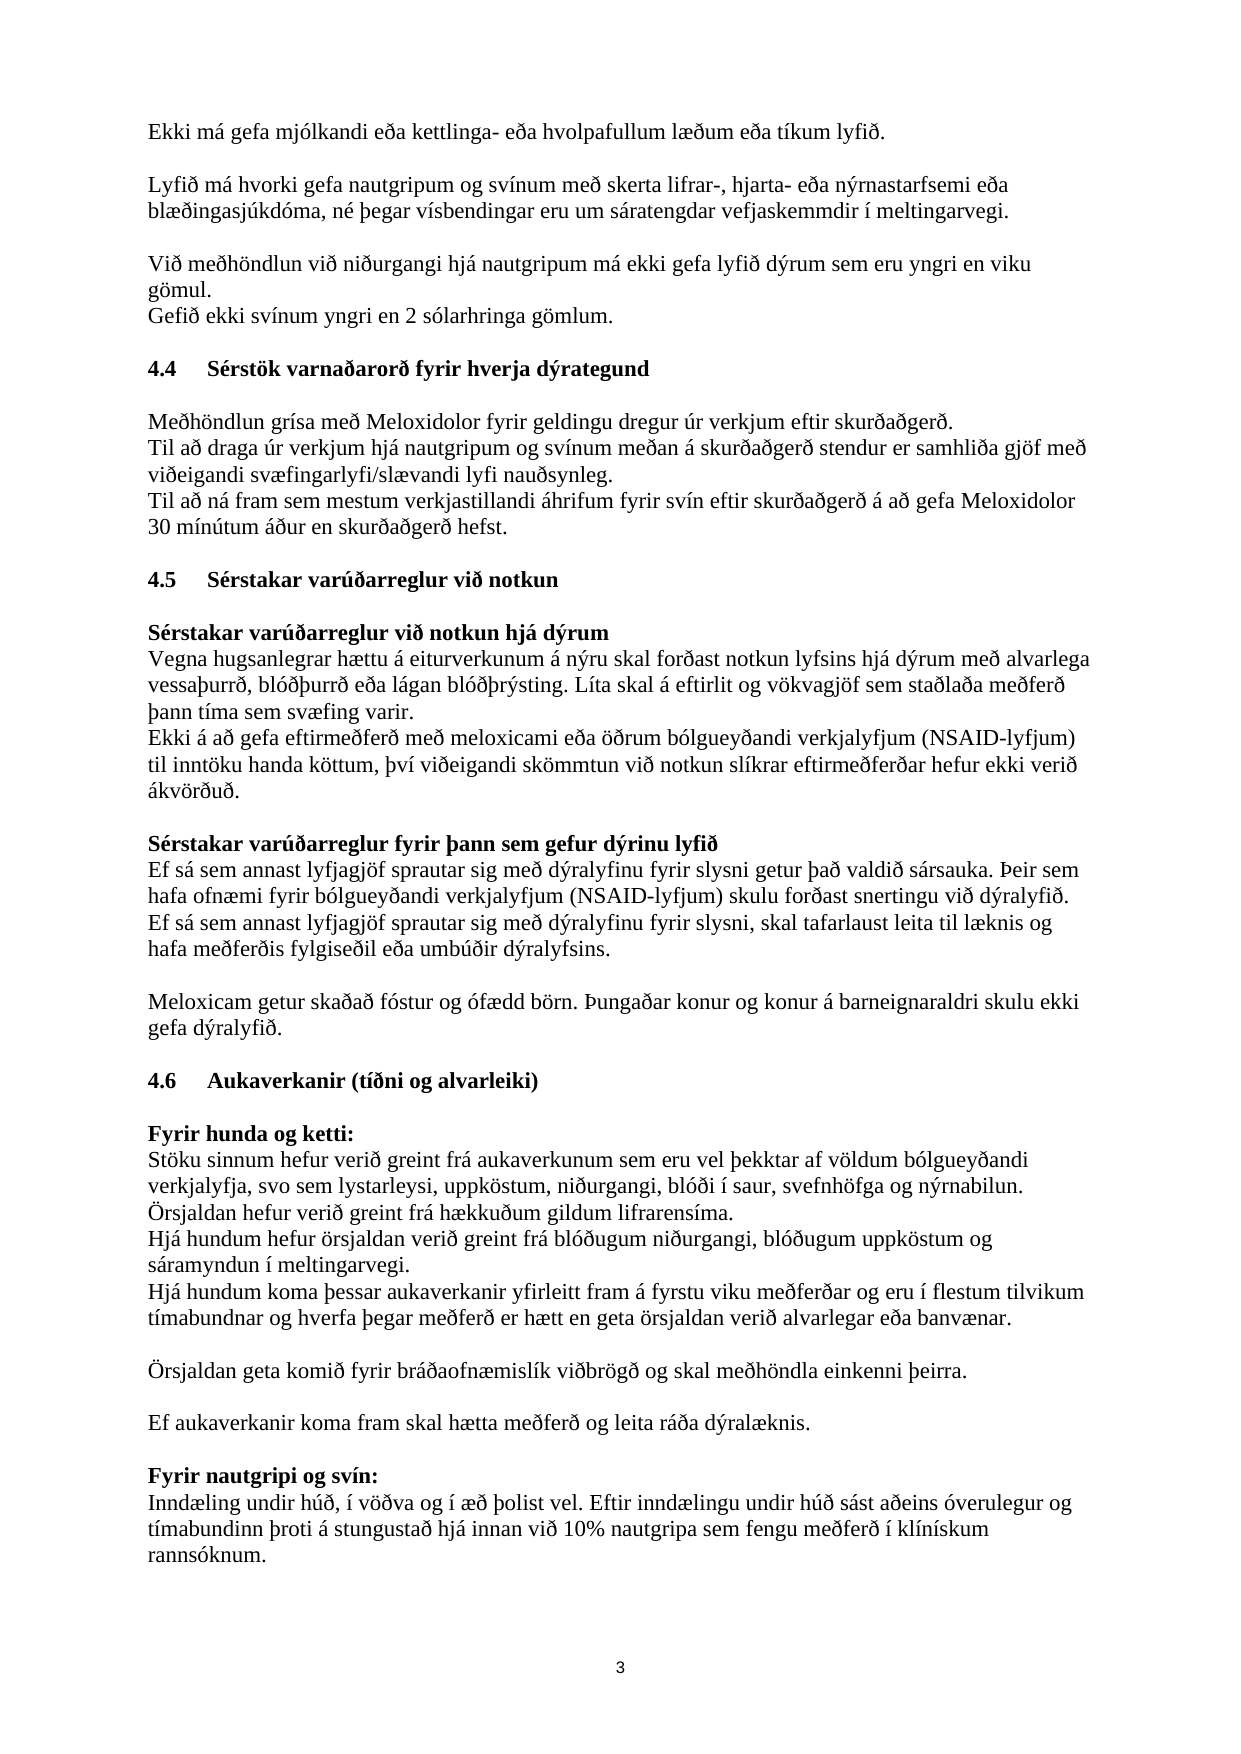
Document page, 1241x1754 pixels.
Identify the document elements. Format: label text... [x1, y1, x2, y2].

text 4.4 Sérstök varnaðarorð fyrir hverja dýrategund [148, 355, 1092, 382]
text Til að draga úr verkjum hjá nautgripum og svínum meðan á skurðaðgerð stendur er samhliða gjöf með viðeigandi svæfingarlyfi/slævandi lyfi nauðsynleg. [148, 434, 1092, 487]
text Ekki á að gefa eftirmeðferð með meloxicami eða öðrum bólgueyðandi verkjalyfjum (NSAID-lyfjum) til inntöku handa köttum, því viðeigandi skömmtun við notkun slíkrar eftirmeðferðar hefur ekki verið ákvörðuð. [148, 724, 1092, 803]
text Meðhöndlun grísa með Meloxidolor fyrir geldingu dregur úr verkjum eftir skurðaðgerð. [148, 408, 1092, 434]
text Sérstakar varúðarreglur við notkun hjá dýrum [148, 619, 1092, 645]
text Vegna hugsanlegrar hættu á eiturverkunum á nýru skal forðast notkun lyfsins hjá dýrum með alvarlega vessaþurrð, blóðþurrð eða lágan blóðþrýsting. Líta skal á eftirlit og vökvagjöf sem staðlaða meðferð þann tíma sem svæfing varir. [148, 645, 1092, 724]
text Við meðhöndlun við niðurgangi hjá nautgripum má ekki gefa lyfið dýrum sem eru yngri en viku gömul. [148, 250, 1092, 303]
text Fyrir nautgripi og svín: [148, 1462, 1092, 1488]
text Stöku sinnum hefur verið greint frá aukaverkunum sem eru vel þekktar af völdum bólgueyðandi verkjalyfja, svo sem lystarleysi, uppköstum, niðurgangi, blóði í saur, svefnhöfga og nýrnabilun. Örsjaldan hefur verið greint frá hækkuðum gildum lifrarensíma. [148, 1146, 1092, 1225]
text Lyfið má hvorki gefa nautgripum og svínum með skerta lifrar-, hjarta- eða nýrnastarfsemi eða blæðingasjúkdóma, né þegar vísbendingar eru um sáratengdar vefjaskemmdir í meltingarvegi. [148, 171, 1092, 223]
text Sérstakar varúðarreglur fyrir þann sem gefur dýrinu lyfið [148, 830, 1092, 856]
text Gefið ekki svínum yngri en 2 sólarhringa gömlum. [148, 303, 1092, 329]
text Örsjaldan geta komið fyrir bráðaofnæmislík viðbrögð og skal meðhöndla einkenni þeirra. [148, 1357, 1092, 1383]
text Ef sá sem annast lyfjagjöf sprautar sig með dýralyfinu fyrir slysni, skal tafarlaust leita til læknis og hafa meðferðis fylgiseðil eða umbúðir dýralyfsins. [148, 909, 1092, 961]
text Hjá hundum koma þessar aukaverkanir yfirleitt fram á fyrstu viku meðferðar og eru í flestum tilvikum tímabundnar og hverfa þegar meðferð er hætt en geta örsjaldan verið alvarlegar eða banvænar. [148, 1278, 1092, 1330]
text Inndæling undir húð, í vöðva og í æð þolist vel. Eftir inndælingu undir húð sást aðeins óverulegur og tímabundinn þroti á stungustað hjá innan við 10% nautgripa sem fengu meðferð í klínískum rannsóknum. [148, 1488, 1092, 1568]
text Til að ná fram sem mestum verkjastillandi áhrifum fyrir svín eftir skurðaðgerð á að gefa Meloxidolor 30 mínútum áður en skurðaðgerð hefst. [148, 487, 1092, 540]
text Meloxicam getur skaðað fóstur og ófædd börn. Þungaðar konur og konur á barneignaraldri skulu ekki gefa dýralyfið. [148, 988, 1092, 1041]
text Hjá hundum hefur örsjaldan verið greint frá blóðugum niðurgangi, blóðugum uppköstum og sáramyndun í meltingarvegi. [148, 1225, 1092, 1278]
text Ef aukaverkanir koma fram skal hætta meðferð og leita ráða dýralæknis. [148, 1409, 1092, 1436]
text 4.5 Sérstakar varúðarreglur við notkun [148, 566, 1092, 592]
text 4.6 Aukaverkanir (tíðni og alvarleiki) [148, 1067, 1092, 1093]
text Ef sá sem annast lyfjagjöf sprautar sig með dýralyfinu fyrir slysni getur það valdið sársauka. Þeir sem hafa ofnæmi fyrir bólgueyðandi verkjalyfjum (NSAID-lyfjum) skulu forðast snertingu við dýralyfið. [148, 856, 1092, 909]
text Ekki má gefa mjólkandi eða kettlinga- eða hvolpafullum læðum eða tíkum lyfið. [148, 118, 1092, 144]
text Fyrir hunda og ketti: [148, 1119, 1092, 1146]
